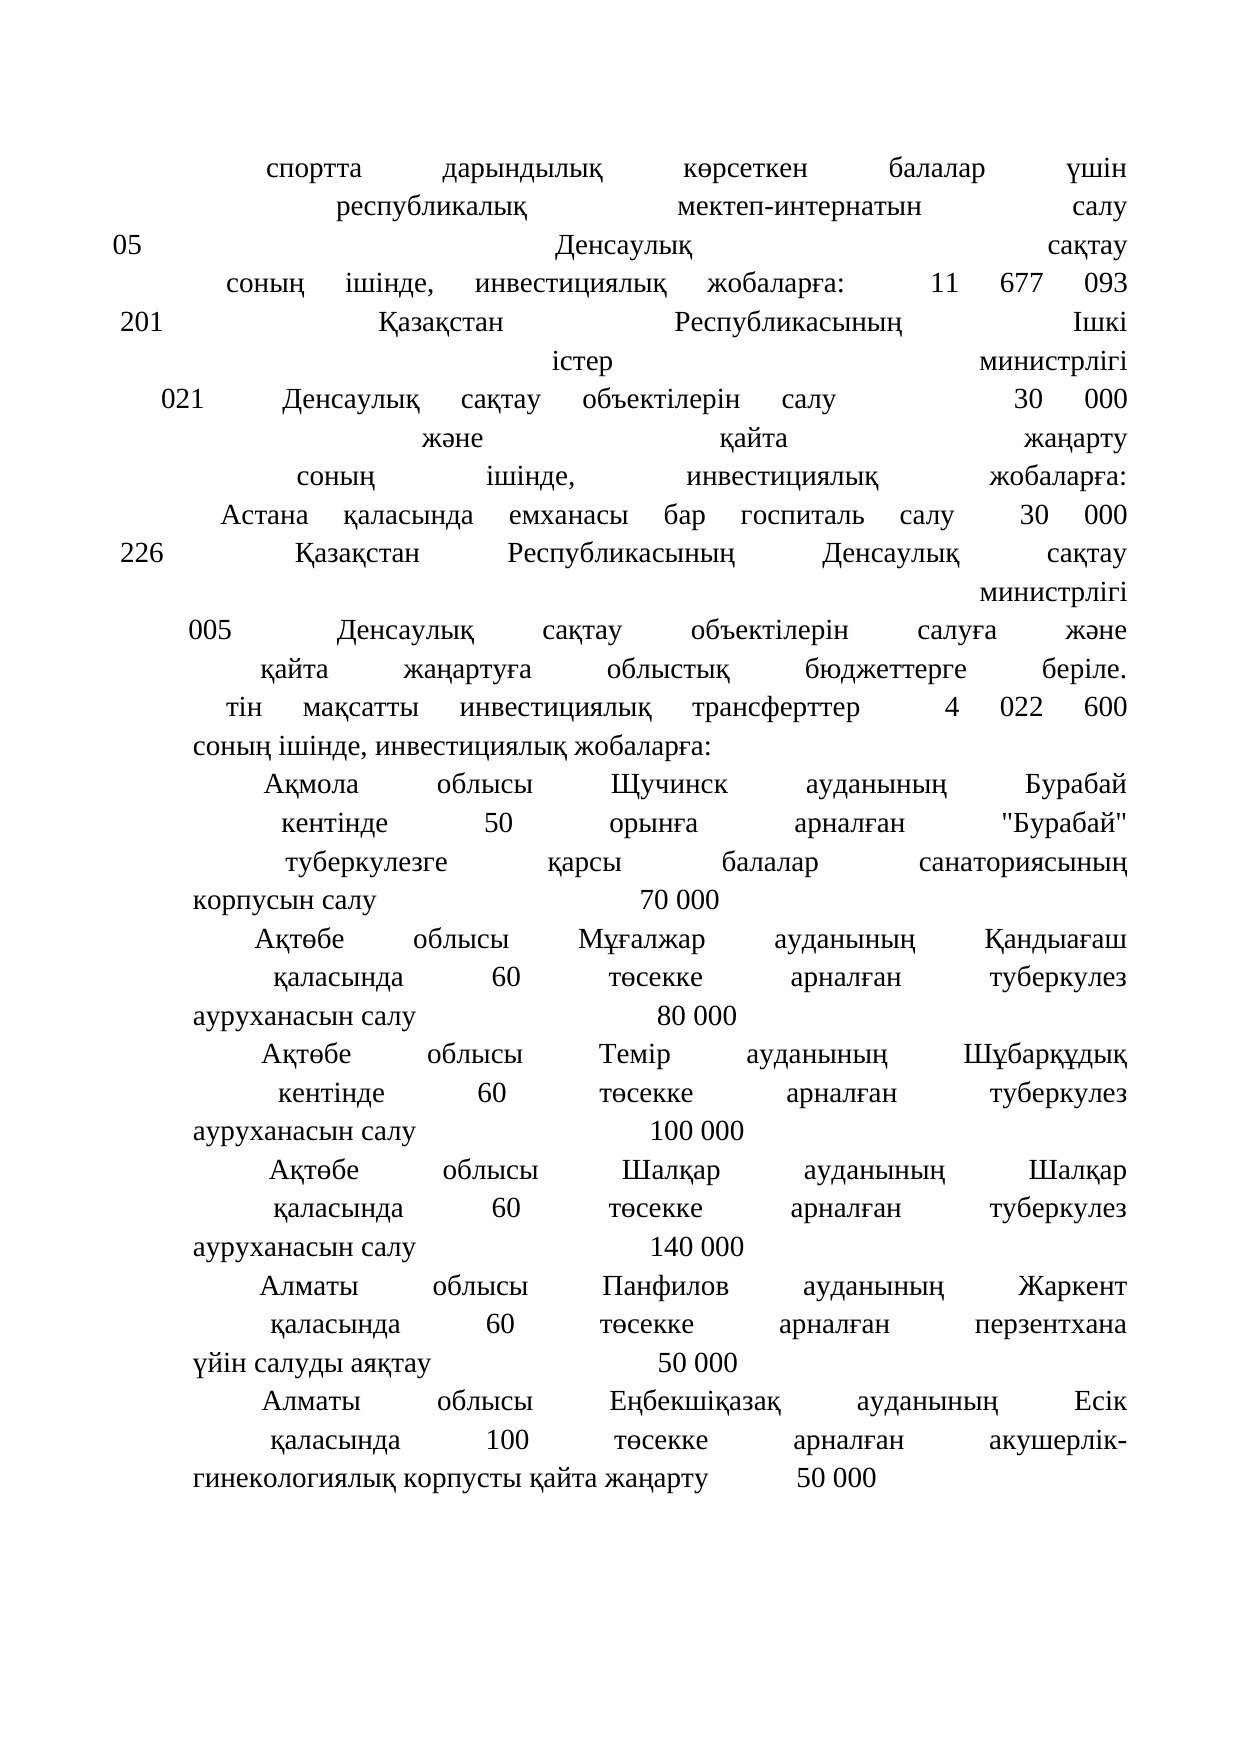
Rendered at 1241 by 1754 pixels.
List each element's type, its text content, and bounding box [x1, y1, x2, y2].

text Ақтөбе облысы Шалқар ауданының Шалқар қаласында 60 төсекке арналған туберкулез ауруханасын салу 140 000 [112, 1152, 1128, 1263]
text Алматы облысы Панфилов ауданының Жаркент қаласында 60 төсекке арналған перзентхана үйiн салуды аяқтау 50 000 [112, 1268, 1128, 1378]
text Алматы облысы Еңбекшiқазақ ауданының Есiк қаласында 100 төсекке арналған акушерлiк- гинекологиялық корпусты қайта жаңарту 50 000 [112, 1383, 1128, 1494]
text Ақтөбе облысы Темiр ауданының Шұбарқұдық кентiнде 60 төсекке арналған туберкулез ауруханасын салу 100 000 [112, 1036, 1128, 1147]
text Ақтөбе облысы Мұғалжар ауданының Қандыағаш қаласында 60 төсекке арналған туберкулез ауруханасын салу 80 000 [112, 921, 1128, 1031]
text Ақмола облысы Щучинск ауданының Бурабай кентiнде 50 орынға арналған "Бурабай" туберкулезге қарсы балалар санаториясының корпусын салу 70 000 [112, 767, 1128, 916]
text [112, 150, 1128, 762]
